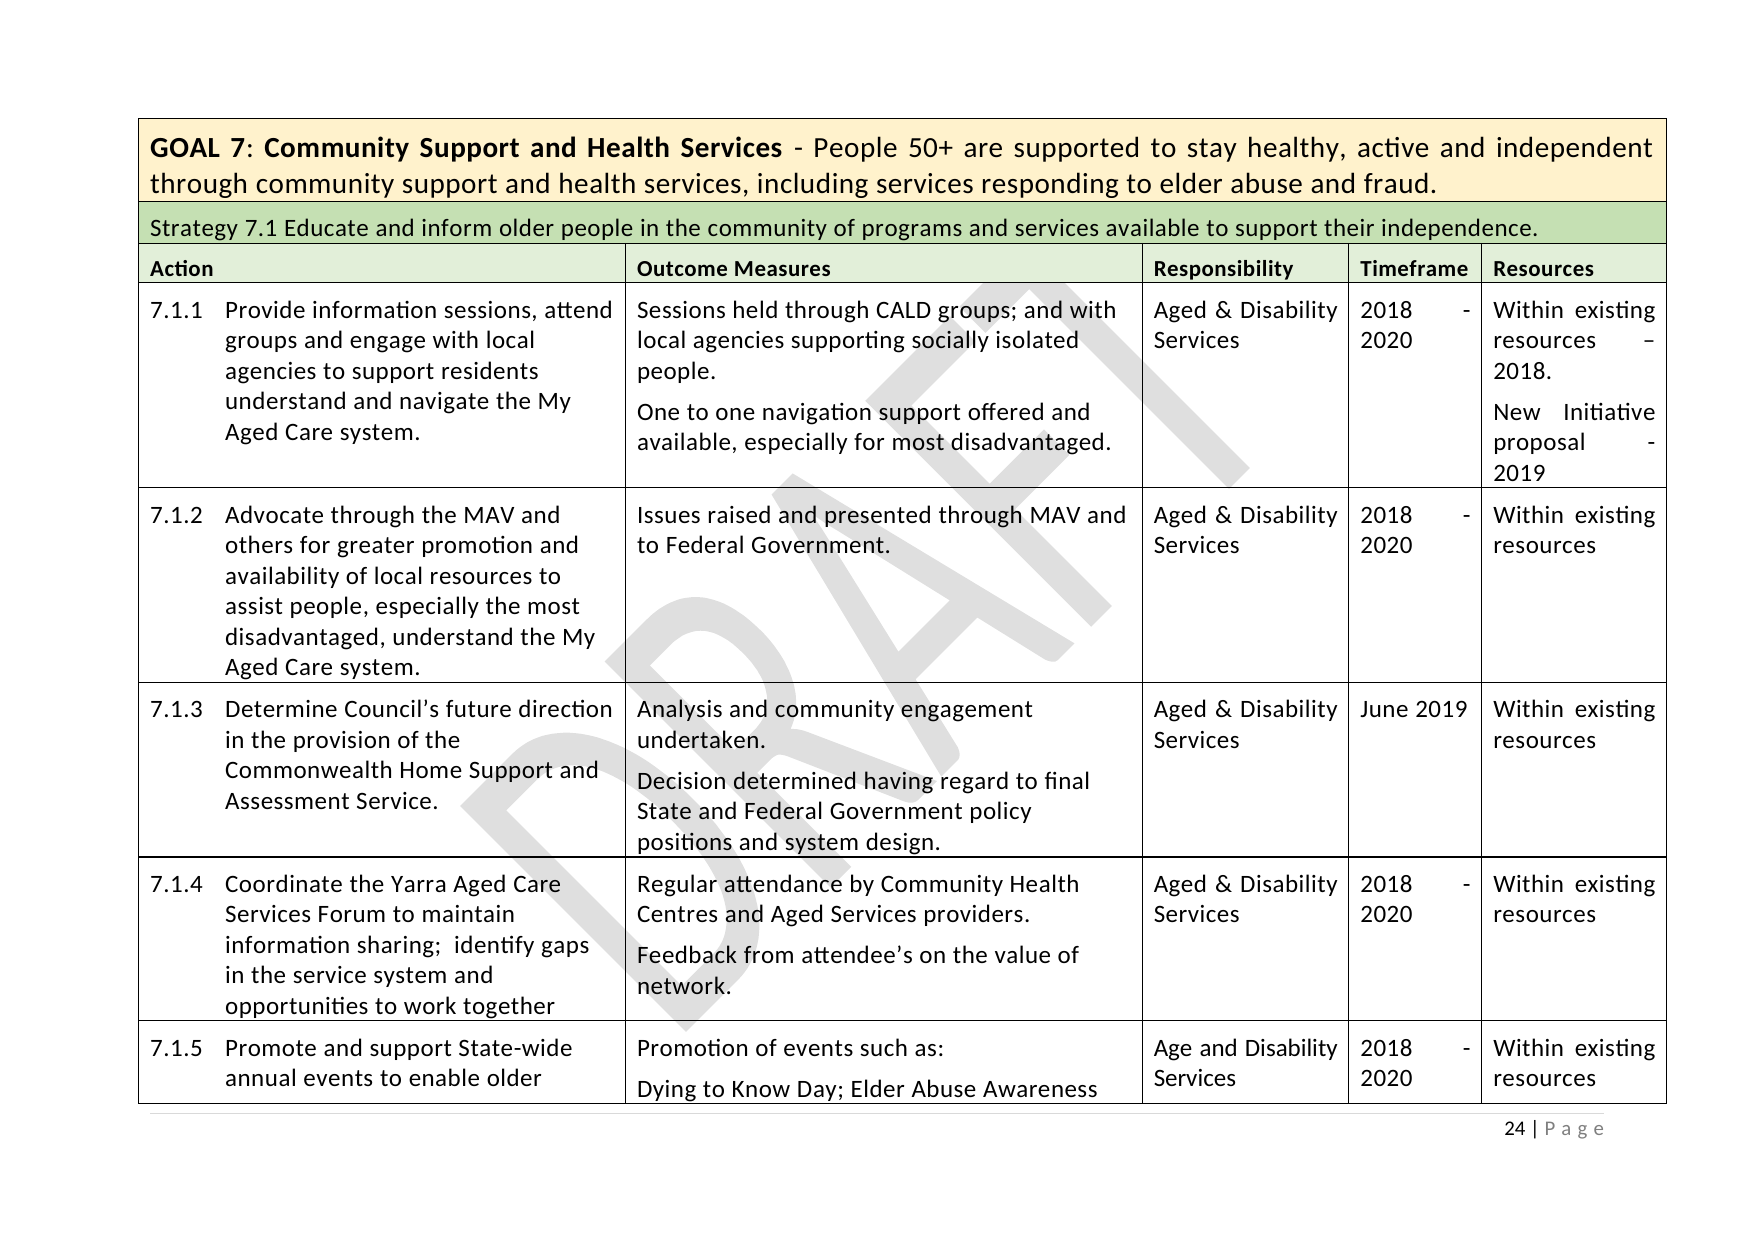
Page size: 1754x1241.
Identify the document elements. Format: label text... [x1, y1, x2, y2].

table_cell 2018 - 2020 [1349, 858, 1481, 1020]
table_cell Coordinate the Yarra Aged Care Services Forum to maintain information sharing; identify gaps in the service system and opportunities to work together [139, 858, 625, 1020]
table_cell Within existing resources [1482, 488, 1666, 682]
table_cell 2018 - 2020 [1349, 488, 1481, 682]
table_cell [1482, 1021, 1666, 1103]
table_cell Action [139, 244, 625, 282]
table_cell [1143, 1021, 1348, 1103]
table_cell Timeframe [1349, 244, 1481, 282]
table_cell Analysis and community engagement undertaken. Decision determined having regard to final State and Federal Government policy positions and system design. [626, 683, 1142, 856]
table_cell Aged & Disability Services [1143, 858, 1348, 1020]
table_cell Aged & Disability Services [1143, 683, 1348, 856]
table_cell Determine Council’s future direction in the provision of the Commonwealth Home Support and Assessment Service. [139, 683, 625, 856]
table_cell 2018 - 2020 [1349, 283, 1481, 487]
table_cell Advocate through the MAV and others for greater promotion and availability of local resources to assist people, especially the most disadvantaged, understand the My Aged Care system. [139, 488, 625, 682]
table_cell Strategy 7.1 Educate and inform older people in the community of programs and services available to support their independence. [139, 202, 1666, 243]
table_cell Issues raised and presented through MAV and to Federal Government. [626, 488, 1142, 682]
table_cell Resources [1482, 244, 1666, 282]
table_header GOAL 7: Community Support and Health Services - People 50+ are supported to stay healthy, active and independent through community support and health services, including services responding to elder abuse and fraud. [139, 119, 1666, 201]
table_cell Within existing resources [1482, 683, 1666, 856]
table_cell Within existing resources – 2018. New Initiative proposal - 2019 [1482, 283, 1666, 487]
table_cell Within existing resources [1482, 858, 1666, 1020]
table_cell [626, 1021, 1142, 1103]
table_cell Sessions held through CALD groups; and with local agencies supporting socially isolated people. One to one navigation support offered and available, especially for most disadvantaged. [626, 283, 1142, 487]
table_cell Regular attendance by Community Health Centres and Aged Services providers. Feedback from attendee’s on the value of network. [626, 858, 1142, 1020]
table_cell June 2019 [1349, 683, 1481, 856]
table_cell Responsibility [1143, 244, 1348, 282]
table_cell Provide information sessions, attend groups and engage with local agencies to support residents understand and navigate the My Aged Care system. [139, 283, 625, 487]
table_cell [139, 1021, 625, 1103]
table_cell 2018 - 2020 [1349, 1021, 1481, 1103]
table_cell Aged & Disability Services [1143, 488, 1348, 682]
table_cell Outcome Measures [626, 244, 1142, 282]
table_cell Aged & Disability Services [1143, 283, 1348, 487]
